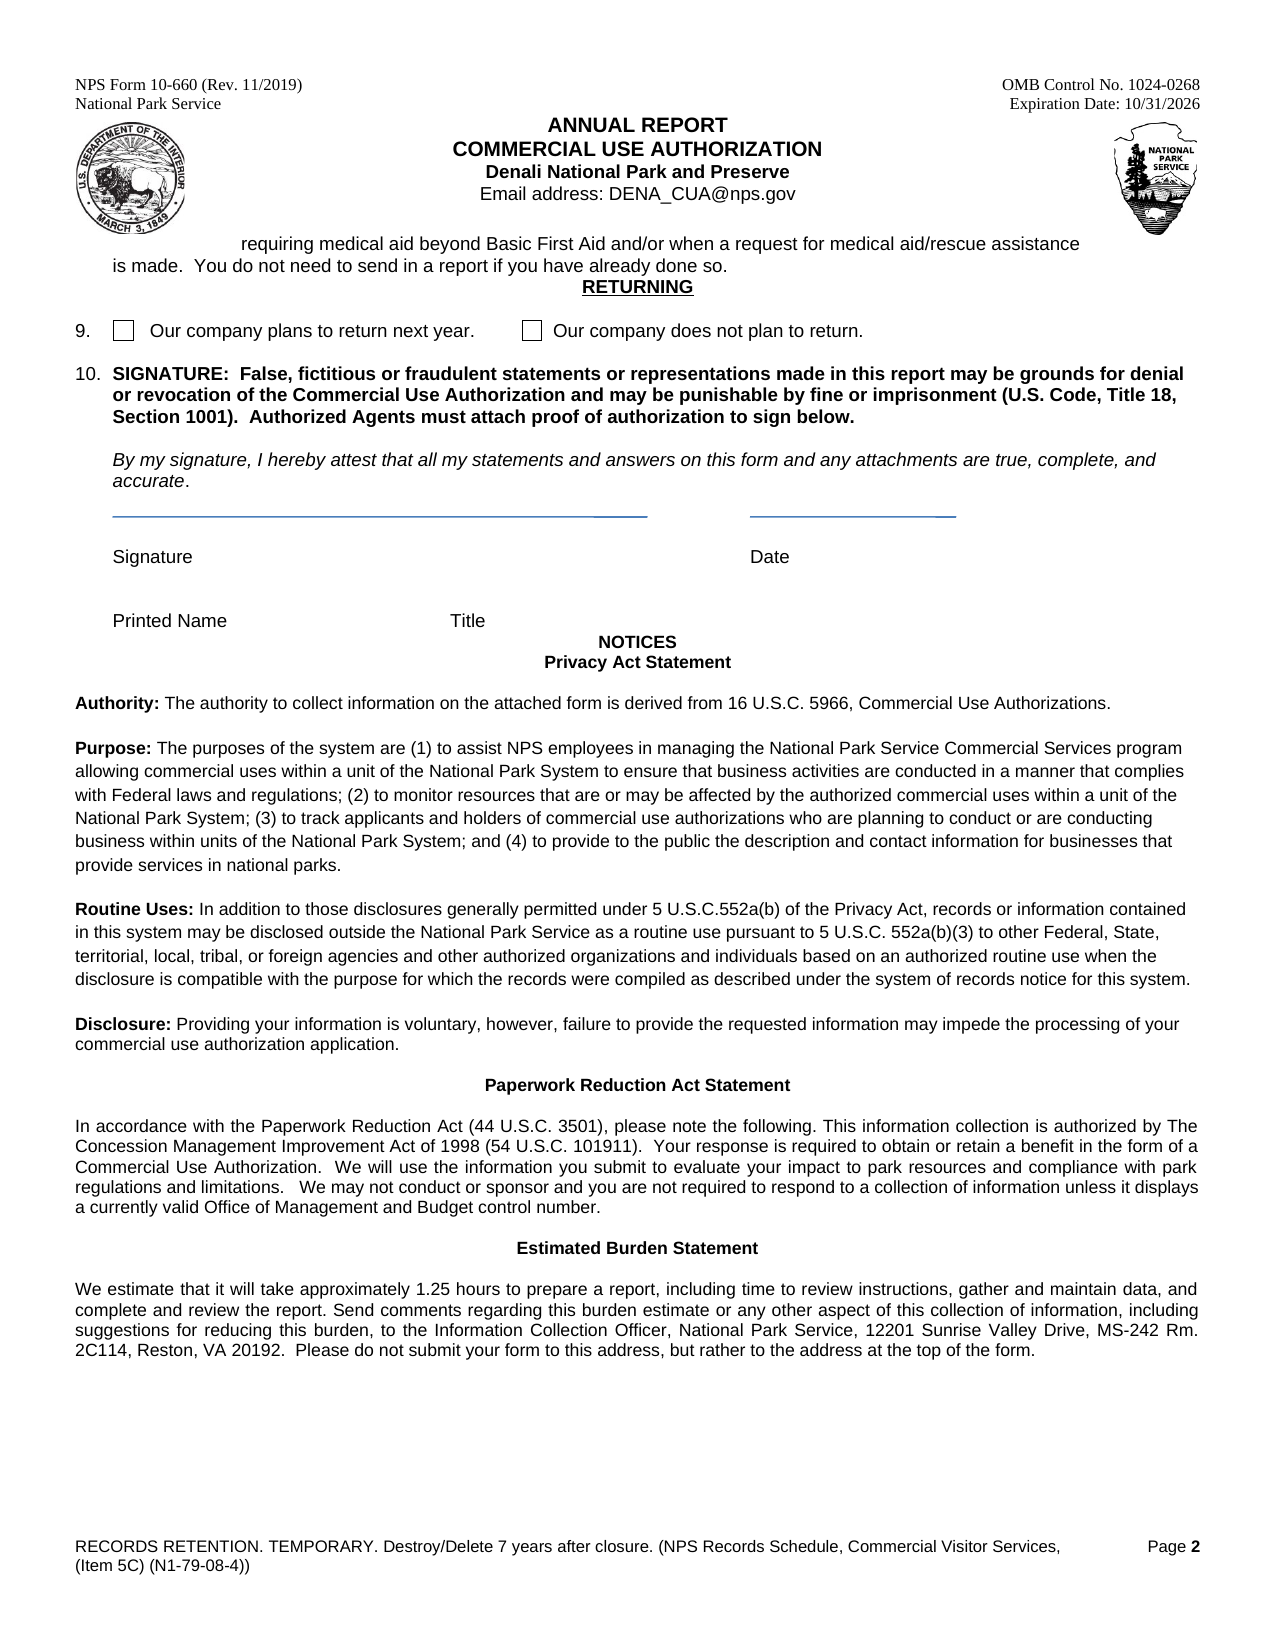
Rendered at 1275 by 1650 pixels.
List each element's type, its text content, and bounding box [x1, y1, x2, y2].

text We estimate that it will take approximately 1.25 hours to prepare a report, including time to review instructions, gather and maintain data, and complete and review the report. Send comments regarding this burden estimate or any other aspect of this collection of information, including suggestions for reducing this burden, to the Information Collection Officer, National Park Service, 12201 Sunrise Valley Drive, MS-242 Rm. 2C114, Reston, VA 20192. Please do not submit your form to this address, but rather to the address at the top of the form. [75, 1279, 1200, 1361]
text RETURNING [75, 276, 1200, 298]
picture [1112, 122, 1197, 232]
text Authority: The authority to collect information on the attached form is derived from 16 U.S.C. 5966, Commercial Use Authorizations. [75, 693, 1200, 713]
text 9. Our company plans to return next year. Our company does not plan to return. [75, 319, 1200, 341]
text NOTICES [75, 632, 1200, 652]
text Estimated Burden Statement [75, 1238, 1200, 1258]
text Privacy Act Statement [75, 652, 1200, 673]
text 10. SIGNATURE: False, fictitious or fraudulent statements or representations made in this report may be grounds for denial or revocation of the Commercial Use Authorization and may be punishable by fine or imprisonment (U.S. Code, Title 18, Section 1001). Authorized Agents must attach proof of authorization to sign below. [75, 362, 1200, 427]
picture [75, 122, 185, 232]
text Printed Name Title [75, 610, 1200, 632]
text Routine Uses: In addition to those disclosures generally permitted under 5 U.S.C.552a(b) of the Privacy Act, records or information contained in this system may be disclosed outside the National Park Service as a routine use pursuant to 5 U.S.C. 552a(b)(3) to other Federal, State, territorial, local, tribal, or foreign agencies and other authorized organizations and individuals based on an authorized routine use when the disclosure is compatible with the purpose for which the records were compiled as described under the system of records notice for this system. [75, 899, 1200, 989]
text Disclosure: Providing your information is voluntary, however, failure to provide the requested information may impede the processing of your commercial use authorization application. [75, 1013, 1200, 1054]
text Purpose: The purposes of the system are (1) to assist NPS employees in managing the National Park Service Commercial Services program allowing commercial uses within a unit of the National Park System to ensure that business activities are conducted in a manner that complies with Federal laws and regulations; (2) to monitor resources that are or may be affected by the authorized commercial uses within a unit of the National Park System; (3) to track applicants and holders of commercial use authorizations who are planning to conduct or are conducting business within units of the National Park System; and (4) to provide to the public the description and contact information for businesses that provide services in national parks. [75, 737, 1200, 875]
text Paperwork Reduction Act Statement [75, 1075, 1200, 1095]
text By my signature, I hereby attest that all my statements and answers on this form and any attachments are true, complete, and accurate. [75, 449, 1200, 492]
text Signature Date [112, 546, 1200, 567]
text In accordance with the Paperwork Reduction Act (44 U.S.C. 3501), please note the following. This information collection is authorized by The Concession Management Improvement Act of 1998 (54 U.S.C. 101911). Your response is required to obtain or retain a benefit in the form of a Commercial Use Authorization. We will use the information you submit to evaluate your impact to park resources and compliance with park regulations and limitations. We may not conduct or sponsor and you are not required to respond to a collection of information unless it displays a currently valid Office of Management and Budget control number. [75, 1116, 1200, 1218]
text requiring medical aid beyond Basic First Aid and/or when a request for medical aid/rescue assistance is made. You do not need to send in a report if you have already done so. [112, 233, 1200, 276]
